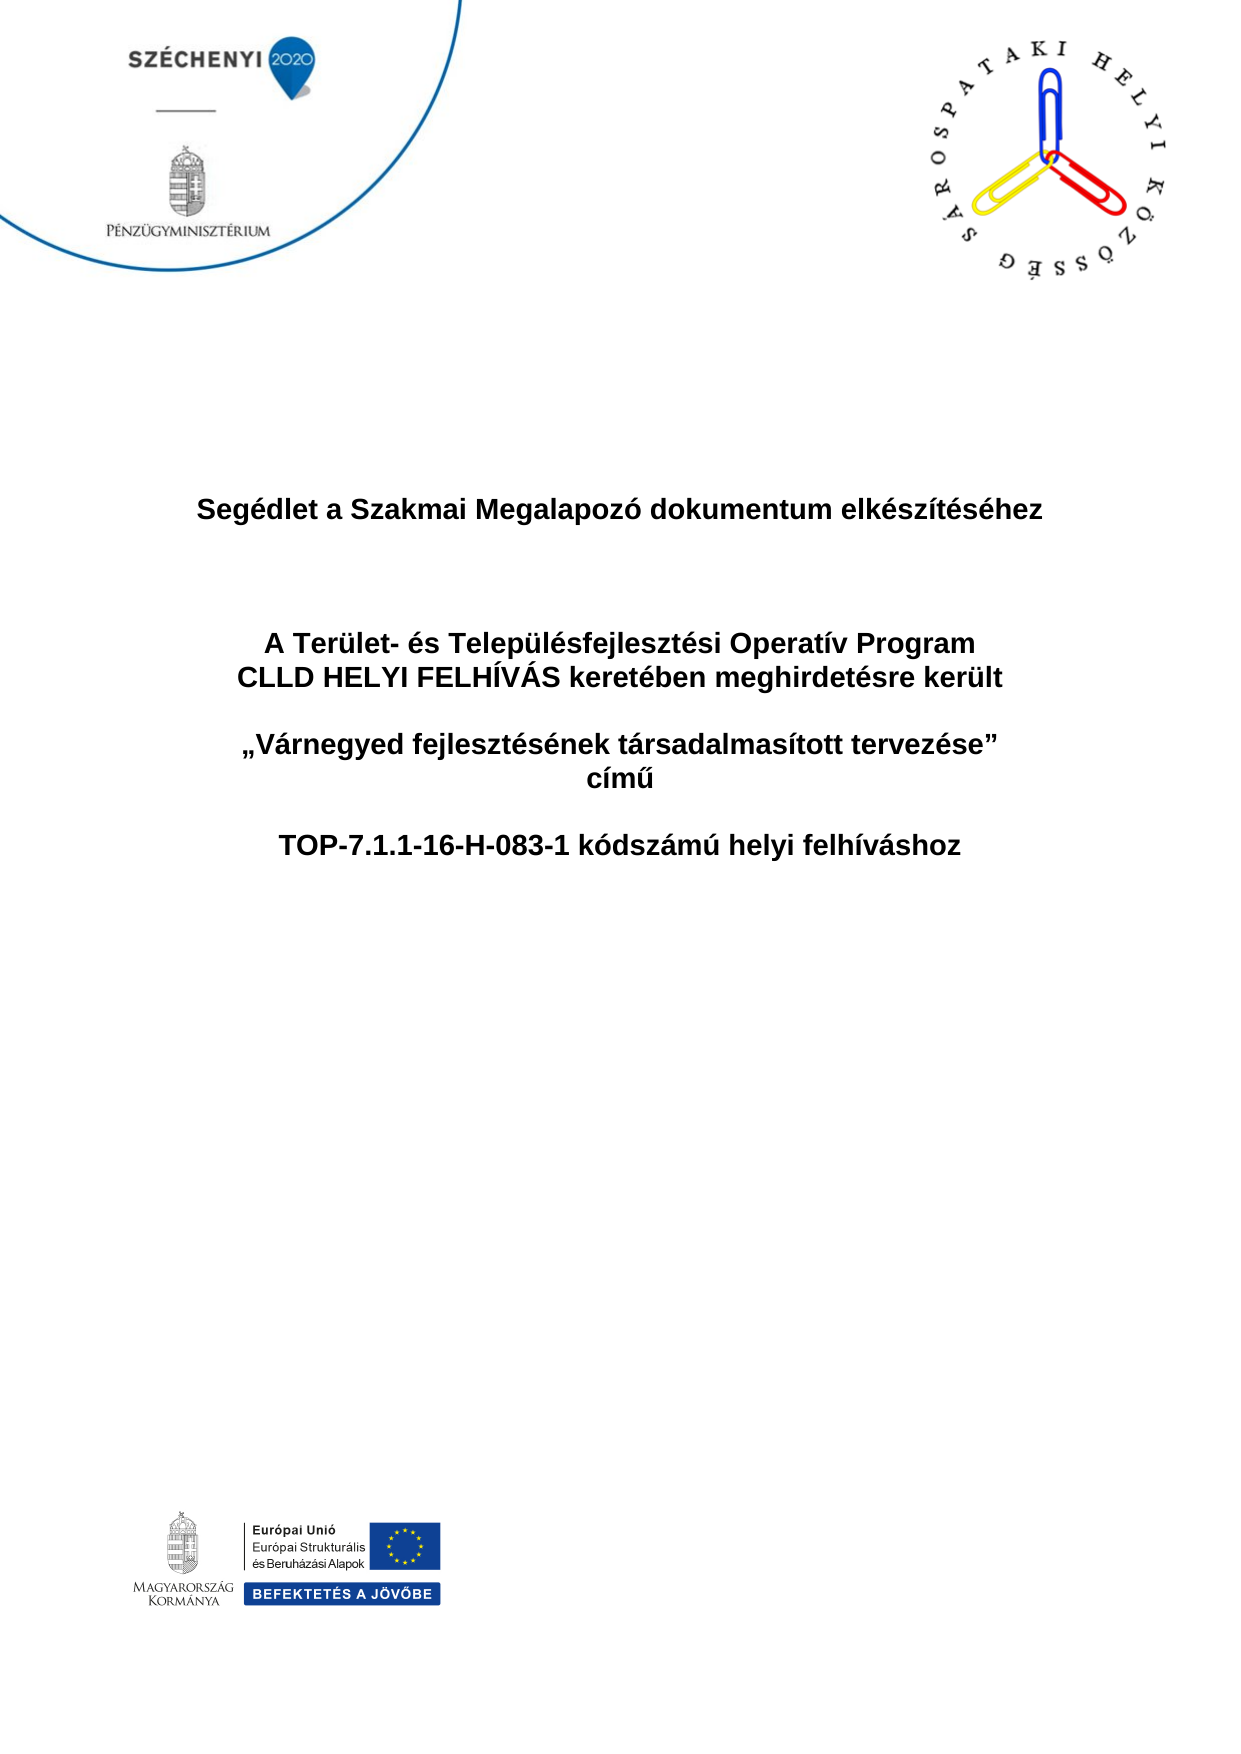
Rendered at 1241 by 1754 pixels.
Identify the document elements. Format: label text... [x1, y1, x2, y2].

text TOP-7.1.1-16-H-083-1 kódszámú helyi felhíváshoz [130, 828, 1110, 861]
text című [130, 761, 1110, 794]
text A Terület- és Településfejlesztési Operatív Program [130, 627, 1110, 660]
text Segédlet a Szakmai Megalapozó dokumentum elkészítéséhez [130, 492, 1110, 526]
text CLLD HELYI FELHÍVÁS keretében meghirdetésre került [130, 660, 1110, 694]
picture [129, 1505, 443, 1611]
picture [0, 0, 473, 284]
picture [928, 38, 1169, 283]
text „Várnegyed fejlesztésének társadalmasított tervezése” [130, 694, 1110, 761]
